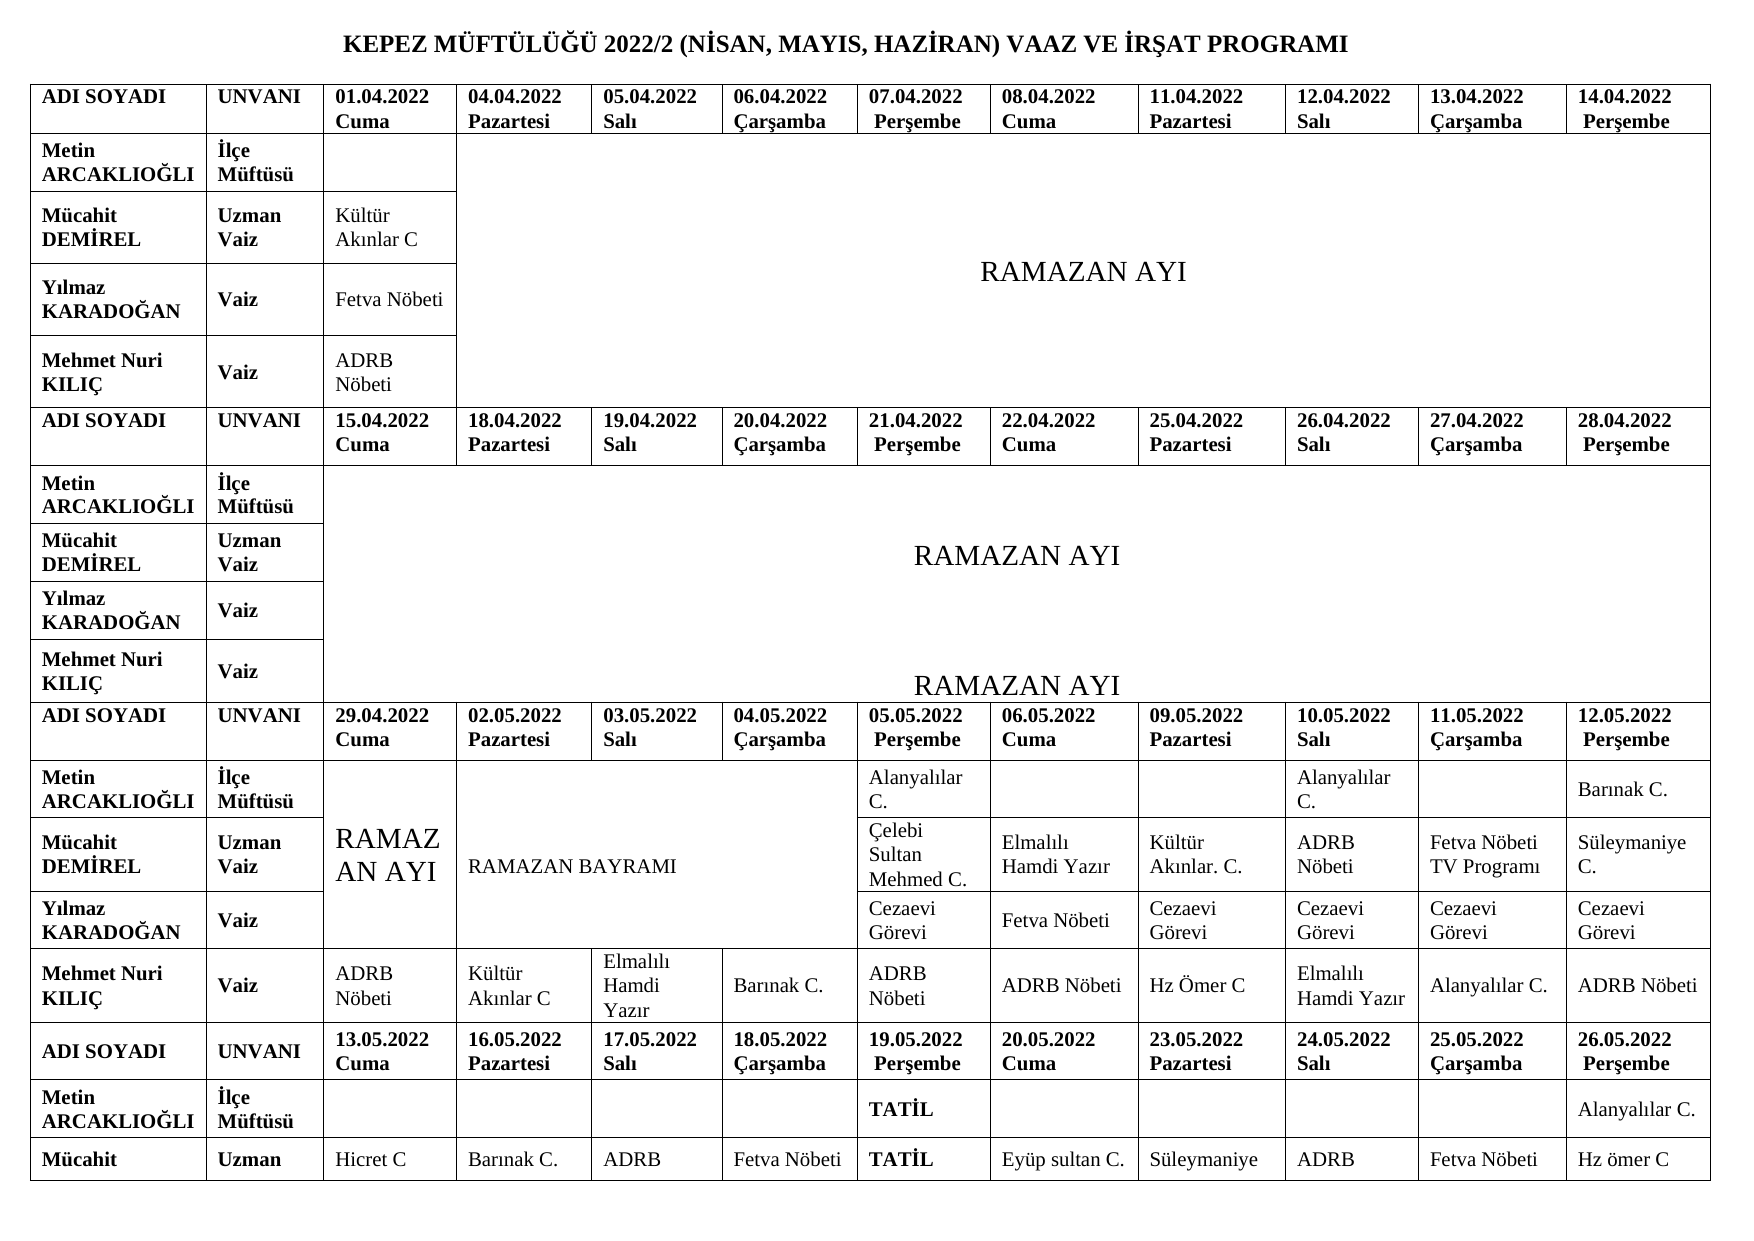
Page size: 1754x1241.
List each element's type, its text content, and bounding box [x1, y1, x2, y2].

table_cell Vaiz [207, 264, 323, 335]
table_cell Çelebi Sultan Mehmed C. [858, 818, 990, 891]
table_cell Vaiz [207, 892, 323, 948]
table_cell Süleymaniye C. [1139, 1138, 1285, 1180]
table_cell Cezaevi Görevi [858, 892, 990, 948]
table_cell ADRB Nöbeti [858, 949, 990, 1022]
table_cell Süleymaniye C. [1567, 818, 1710, 891]
table_cell 19.05.2022 Perşembe [858, 1023, 990, 1079]
table_cell Elmalılı Hamdi Yazır [991, 818, 1138, 891]
table_cell Vaiz [207, 949, 323, 1022]
table_cell 18.05.2022 Çarşamba [723, 1023, 857, 1079]
table_cell ADI SOYADI [31, 1023, 206, 1079]
table_cell 11.05.2022 Çarşamba [1419, 703, 1566, 759]
table_cell [991, 1080, 1138, 1137]
table_cell Hz Ömer C [1139, 949, 1285, 1022]
table_cell Metin ARCAKLIOĞLI [31, 134, 206, 191]
table_cell UNVANI [207, 703, 323, 759]
table_cell TATİL [858, 1080, 990, 1137]
table_cell Fetva Nöbeti TV Programı [1419, 818, 1566, 891]
table_cell UNVANI [207, 1023, 323, 1079]
table_cell 25.05.2022 Çarşamba [1419, 1023, 1566, 1079]
table_cell [324, 134, 456, 191]
table_cell Alanyalılar C. [1286, 761, 1418, 817]
table_header 08.04.2022 Cuma [991, 85, 1138, 133]
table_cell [723, 1138, 857, 1180]
table_cell Metin ARCAKLIOĞLI [31, 1080, 206, 1137]
table_cell 02.05.2022 Pazartesi [457, 703, 591, 759]
table_cell Fetva Nöbeti [991, 892, 1138, 948]
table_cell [1419, 1138, 1566, 1180]
table_cell Barınak C. [1567, 761, 1710, 817]
table_cell [457, 1080, 591, 1137]
table_cell UNVANI [207, 408, 323, 465]
table_cell 24.05.2022 Salı [1286, 1023, 1418, 1079]
table_cell Mücahit DEMİREL [31, 524, 206, 581]
table_cell [723, 1080, 857, 1137]
table_cell Hz ömer C [1567, 1138, 1710, 1180]
table_cell Barınak C. [457, 1138, 591, 1180]
table_cell Hicret C [324, 1138, 456, 1180]
table_cell Cezaevi Görevi [1139, 892, 1285, 948]
table_cell [592, 1080, 722, 1137]
table_cell ADRB Nöbeti [592, 1138, 722, 1180]
table_header 13.04.2022 Çarşamba [1419, 85, 1566, 133]
table_cell 09.05.2022 Pazartesi [1139, 703, 1285, 759]
table_cell 29.04.2022 Cuma [324, 703, 456, 759]
table_cell Kültür Akınlar C [457, 949, 591, 1022]
table_cell ADRB Nöbeti [324, 336, 456, 407]
table_cell TATİL [858, 1138, 990, 1180]
table_cell Uzman Vaiz [207, 818, 323, 891]
table_cell [324, 1080, 456, 1137]
table_cell 16.05.2022 Pazartesi [457, 1023, 591, 1079]
table_cell Yılmaz KARADOĞAN [31, 264, 206, 335]
table_cell 05.05.2022 Perşembe [858, 703, 990, 759]
table_cell İlçe Müftüsü [207, 1080, 323, 1137]
table_cell [1139, 1080, 1285, 1137]
text KEPEZ MÜFTÜLÜĞÜ 2022/2 (NİSAN, MAYIS, HAZİRAN) VAAZ VE İRŞAT PROGRAMI [12, 29, 1680, 58]
table_cell 21.04.2022 Perşembe [858, 408, 990, 465]
table_cell ADI SOYADI [31, 703, 206, 759]
table_cell 27.04.2022 Çarşamba [1419, 408, 1566, 465]
table_cell Vaiz [207, 640, 323, 702]
table_header 01.04.2022 Cuma [324, 85, 456, 133]
table_cell RAMAZAN AYI RAMAZAN AYI [324, 466, 1710, 702]
table_header UNVANI [207, 85, 323, 133]
table_cell RAMAZAN BAYRAMI [457, 761, 857, 948]
table_cell Fetva Nöbeti [324, 264, 456, 335]
table_cell 18.04.2022 Pazartesi [457, 408, 591, 465]
table_cell 26.04.2022 Salı [1286, 408, 1418, 465]
table_cell İlçe Müftüsü [207, 466, 323, 523]
table_header ADI SOYADI [31, 85, 206, 133]
table_cell Alanyalılar C. [858, 761, 990, 817]
table_cell RAMAZAN AYI [324, 761, 456, 948]
table_cell Elmalılı Hamdi Yazır [1286, 949, 1418, 1022]
table_cell 10.05.2022 Salı [1286, 703, 1418, 759]
table_cell Alanyalılar C. [1567, 1080, 1710, 1137]
table_cell 20.05.2022 Cuma [991, 1023, 1138, 1079]
table_cell 04.05.2022 Çarşamba [723, 703, 857, 759]
table_cell Kültür Akınlar. C. [1139, 818, 1285, 891]
table_cell [1139, 761, 1285, 817]
table_cell 15.04.2022 Cuma [324, 408, 456, 465]
table_cell Eyüp sultan C. [991, 1138, 1138, 1180]
table_cell 23.05.2022 Pazartesi [1139, 1023, 1285, 1079]
table_cell İlçe Müftüsü [207, 134, 323, 191]
table_cell Uzman Vaiz [207, 524, 323, 581]
table_header 06.04.2022 Çarşamba [723, 85, 857, 133]
table_cell [1419, 1080, 1566, 1137]
table_cell Mehmet Nuri KILIÇ [31, 336, 206, 407]
table_cell Yılmaz KARADOĞAN [31, 892, 206, 948]
table_cell Mehmet Nuri KILIÇ [31, 949, 206, 1022]
table_cell Cezaevi Görevi [1286, 892, 1418, 948]
table_cell 22.04.2022 Cuma [991, 408, 1138, 465]
table_header 07.04.2022 Perşembe [858, 85, 990, 133]
table_cell Mehmet Nuri KILIÇ [31, 640, 206, 702]
table_cell ADRB Nöbeti [324, 949, 456, 1022]
table_cell Vaiz [207, 336, 323, 407]
table_cell Cezaevi Görevi [1567, 892, 1710, 948]
table_cell İlçe Müftüsü [207, 761, 323, 817]
table_cell Mücahit DEMİREL [31, 1138, 206, 1180]
table_cell ADRB Nöbeti [1286, 818, 1418, 891]
table_header 14.04.2022 Perşembe [1567, 85, 1710, 133]
table_header 04.04.2022 Pazartesi [457, 85, 591, 133]
table_cell Alanyalılar C. [1419, 949, 1566, 1022]
table_cell RAMAZAN AYI [457, 134, 1710, 407]
table_cell 12.05.2022 Perşembe [1567, 703, 1710, 759]
table_cell 20.04.2022 Çarşamba [723, 408, 857, 465]
table_cell [991, 761, 1138, 817]
table_cell [1419, 761, 1566, 817]
table_cell ADRB Nöbeti [1567, 949, 1710, 1022]
table_cell Cezaevi Görevi [1419, 892, 1566, 948]
table_cell Kültür Akınlar C [324, 192, 456, 263]
table_cell Barınak C. [723, 949, 857, 1022]
table_cell 03.05.2022 Salı [592, 703, 722, 759]
table_cell [1286, 1080, 1418, 1137]
table_cell Uzman Vaiz [207, 1138, 323, 1180]
table_cell ADRB Nöbeti [991, 949, 1138, 1022]
table_header 11.04.2022 Pazartesi [1139, 85, 1285, 133]
table_cell Metin ARCAKLIOĞLI [31, 466, 206, 523]
table_cell Mücahit DEMİREL [31, 818, 206, 891]
table_cell 19.04.2022 Salı [592, 408, 722, 465]
table_cell ADRB Nöbeti [1286, 1138, 1418, 1180]
table_cell Mücahit DEMİREL [31, 192, 206, 263]
table_cell 13.05.2022 Cuma [324, 1023, 456, 1079]
table_cell Elmalılı Hamdi Yazır [592, 949, 722, 1022]
table_cell 28.04.2022 Perşembe [1567, 408, 1710, 465]
table_cell Vaiz [207, 582, 323, 638]
table_header 12.04.2022 Salı [1286, 85, 1418, 133]
table_cell 17.05.2022 Salı [592, 1023, 722, 1079]
table_cell 25.04.2022 Pazartesi [1139, 408, 1285, 465]
table_cell Metin ARCAKLIOĞLI [31, 761, 206, 817]
table_header 05.04.2022 Salı [592, 85, 722, 133]
table_cell ADI SOYADI [31, 408, 206, 465]
table_cell 26.05.2022 Perşembe [1567, 1023, 1710, 1079]
table_cell 06.05.2022 Cuma [991, 703, 1138, 759]
table_cell Uzman Vaiz [207, 192, 323, 263]
table_cell Yılmaz KARADOĞAN [31, 582, 206, 638]
